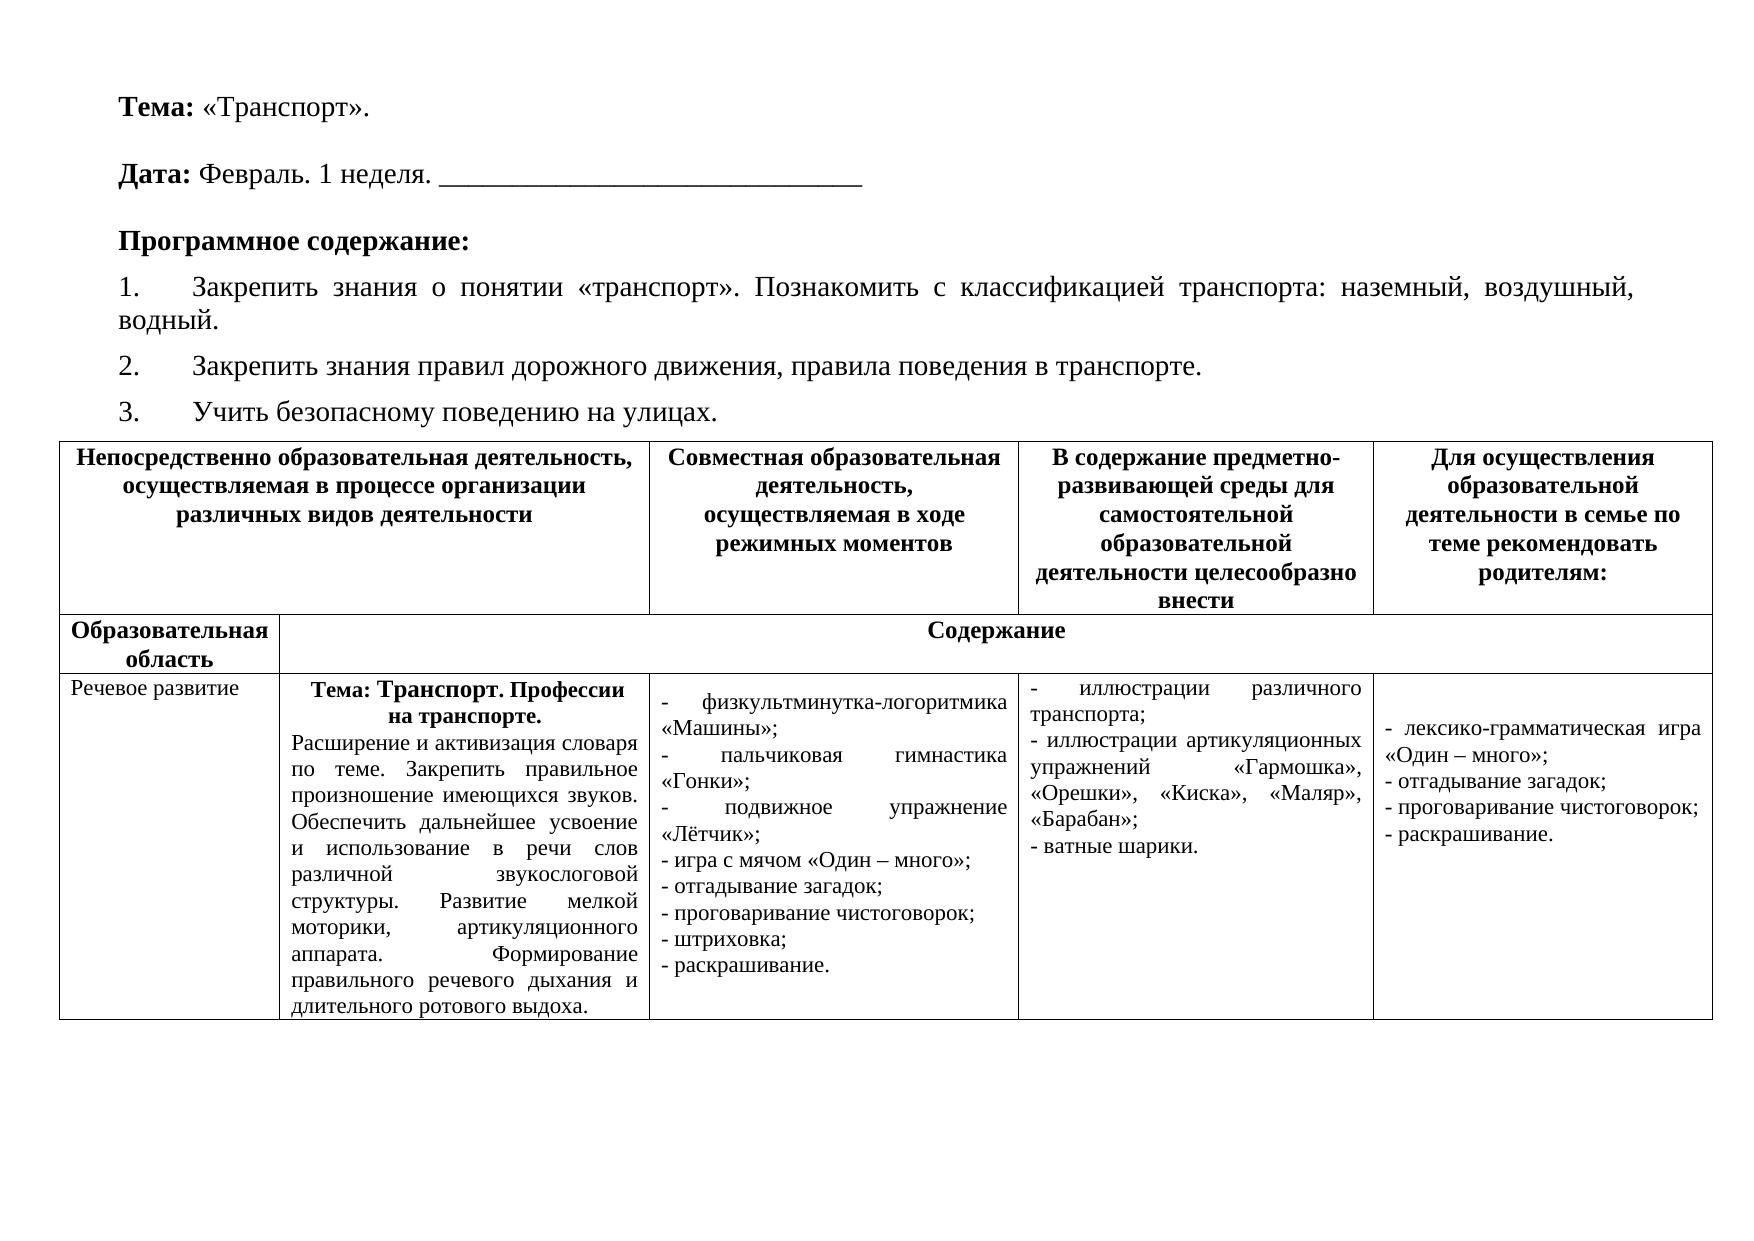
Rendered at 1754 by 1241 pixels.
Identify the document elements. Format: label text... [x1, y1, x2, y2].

table_header Совместная образовательная деятельность, осуществляемая в ходе режимных моментов [650, 442, 1018, 614]
table_cell - лексико-грамматическая игра «Один – много»; - отгадывание загадок; - проговаривание чистоговорок; - раскрашивание. [1374, 674, 1712, 1019]
table_header В содержание предметно-развивающей среды для самостоятельной образовательной деятельности целесообразно внести [1019, 442, 1373, 614]
table_cell Речевое развитие [60, 674, 279, 1019]
text Дата: Февраль. 1 неделя. _____________________________ [118, 156, 1636, 189]
text 2. Закрепить знания правил дорожного движения, правила поведения в транспорте. [118, 348, 1636, 382]
text 3. Учить безопасному поведению на улицах. [118, 394, 1636, 428]
table_cell Содержание [280, 615, 1712, 673]
table_cell Тема: Транспорт. Профессии на транспорте. Расширение и активизация словаря по теме. Закрепить правильное произношение имеющихся звуков. Обеспечить дальнейшее усвоение и использование в речи слов различной звукослоговой структуры. Развитие мелкой моторики, артикуляционного аппарата. Формирование правильного речевого дыхания и длительного ротового выдоха. [280, 674, 649, 1019]
table_cell Образовательная область [60, 615, 279, 673]
table_cell - иллюстрации различного транспорта; - иллюстрации артикуляционных упражнений «Гармошка», «Орешки», «Киска», «Маляр», «Барабан»; - ватные шарики. [1019, 674, 1373, 1019]
text Тема: «Транспорт». [118, 89, 1636, 122]
table_header Для осуществления образовательной деятельности в семье по теме рекомендовать родителям: [1374, 442, 1712, 614]
table_header Непосредственно образовательная деятельность, осуществляемая в процессе организации различных видов деятельности [60, 442, 649, 614]
text Программное содержание: [118, 223, 1636, 256]
text 1. Закрепить знания о понятии «транспорт». Познакомить с классификацией транспорта: наземный, воздушный, водный. [118, 269, 1636, 336]
table_cell - физкультминутка-логоритмика «Машины»; - пальчиковая гимнастика «Гонки»; - подвижное упражнение «Лётчик»; - игра с мячом «Один – много»; - отгадывание загадок; - проговаривание чистоговорок; - штриховка; - раскрашивание. [650, 674, 1018, 1019]
